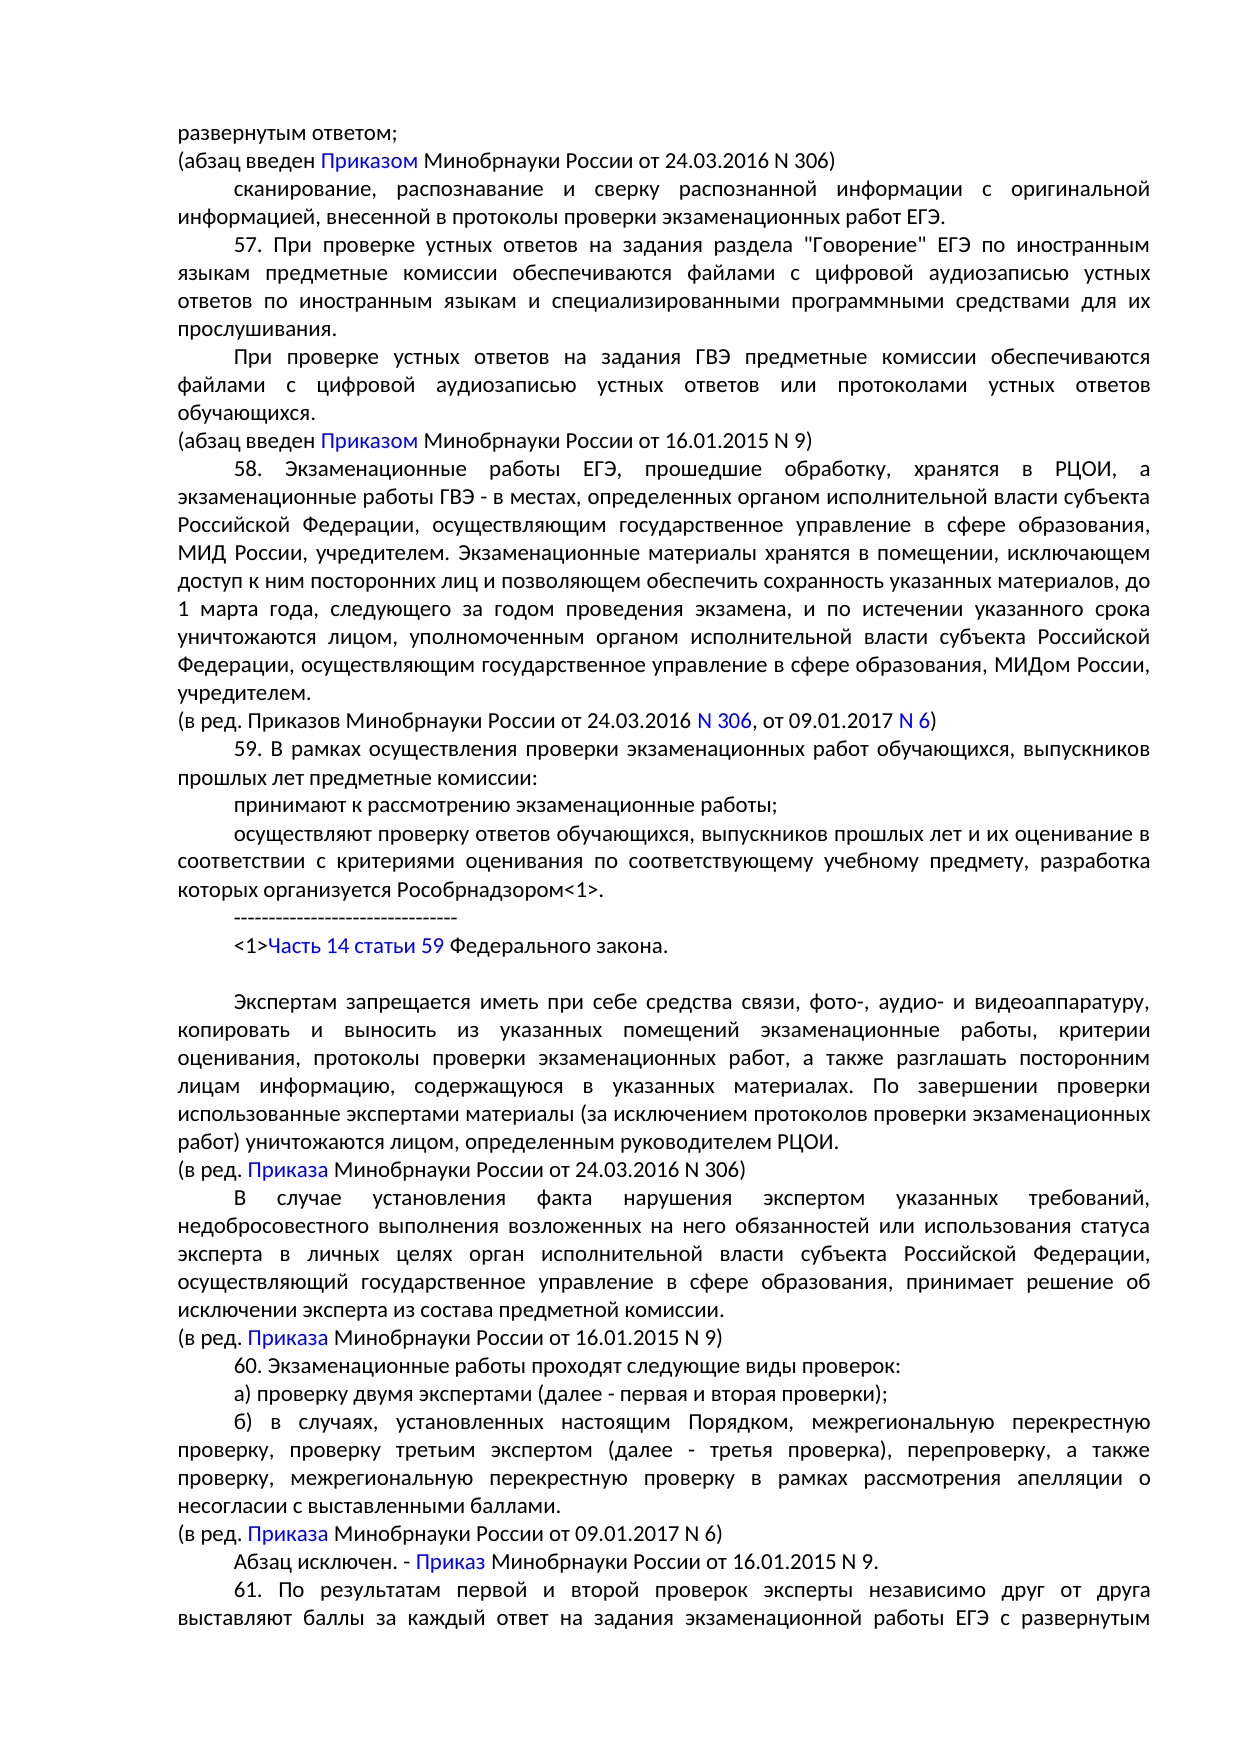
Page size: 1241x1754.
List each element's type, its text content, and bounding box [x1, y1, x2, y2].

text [177, 118, 1152, 146]
text При проверке устных ответов на задания ГВЭ предметные комиссии обеспечиваются файлами с цифровой аудиозаписью устных ответов или протоколами устных ответов обучающихся. [177, 342, 1152, 426]
text б) в случаях, установленных настоящим Порядком, межрегиональную перекрестную проверку, проверку третьим экспертом (далее - третья проверка), перепроверку, а также проверку, межрегиональную перекрестную проверку в рамках рассмотрения апелляции о несогласии с выставленными баллами. [177, 1407, 1152, 1519]
text (в ред. Приказа Минобрнауки России от 24.03.2016 N 306) [177, 1155, 1152, 1183]
text 58. Экзаменационные работы ЕГЭ, прошедшие обработку, хранятся в РЦОИ, а экзаменационные работы ГВЭ - в местах, определенных органом исполнительной власти субъекта Российской Федерации, осуществляющим государственное управление в сфере образования, МИД России, учредителем. Экзаменационные материалы хранятся в помещении, исключающем доступ к ним посторонних лиц и позволяющем обеспечить сохранность указанных материалов, до 1 марта года, следующего за годом проведения экзамена, и по истечении указанного срока уничтожаются лицом, уполномоченным органом исполнительной власти субъекта Российской Федерации, осуществляющим государственное управление в сфере образования, МИДом России, учредителем. [177, 454, 1152, 707]
text (в ред. Приказов Минобрнауки России от 24.03.2016 N 306, от 09.01.2017 N 6) [177, 707, 1152, 734]
text принимают к рассмотрению экзаменационные работы; [177, 791, 1152, 819]
text а) проверку двумя экспертами (далее - первая и вторая проверки); [177, 1379, 1152, 1407]
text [177, 1575, 1152, 1631]
text Абзац исключен. - Приказ Минобрнауки России от 16.01.2015 N 9. [177, 1547, 1152, 1575]
text В случае установления факта нарушения экспертом указанных требований, недобросовестного выполнения возложенных на него обязанностей или использования статуса эксперта в личных целях орган исполнительной власти субъекта Российской Федерации, осуществляющий государственное управление в сфере образования, принимает решение об исключении эксперта из состава предметной комиссии. [177, 1183, 1152, 1323]
text <1>Часть 14 статьи 59 Федерального закона. [177, 931, 1152, 959]
text сканирование, распознавание и сверку распознанной информации с оригинальной информацией, внесенной в протоколы проверки экзаменационных работ ЕГЭ. [177, 174, 1152, 230]
text (абзац введен Приказом Минобрнауки России от 16.01.2015 N 9) [177, 426, 1152, 454]
text Экспертам запрещается иметь при себе средства связи, фото-, аудио- и видеоаппаратуру, копировать и выносить из указанных помещений экзаменационные работы, критерии оценивания, протоколы проверки экзаменационных работ, а также разглашать посторонним лицам информацию, содержащуюся в указанных материалах. По завершении проверки использованные экспертами материалы (за исключением протоколов проверки экзаменационных работ) уничтожаются лицом, определенным руководителем РЦОИ. [177, 987, 1152, 1155]
text (абзац введен Приказом Минобрнауки России от 24.03.2016 N 306) [177, 146, 1152, 174]
text -------------------------------- [177, 903, 1152, 931]
text 57. При проверке устных ответов на задания раздела "Говорение" ЕГЭ по иностранным языкам предметные комиссии обеспечиваются файлами с цифровой аудиозаписью устных ответов по иностранным языкам и специализированными программными средствами для их прослушивания. [177, 230, 1152, 342]
text (в ред. Приказа Минобрнауки России от 16.01.2015 N 9) [177, 1323, 1152, 1351]
text осуществляют проверку ответов обучающихся, выпускников прошлых лет и их оценивание в соответствии с критериями оценивания по соответствующему учебному предмету, разработка которых организуется Рособрнадзором<1>. [177, 819, 1152, 903]
text (в ред. Приказа Минобрнауки России от 09.01.2017 N 6) [177, 1519, 1152, 1547]
text 59. В рамках осуществления проверки экзаменационных работ обучающихся, выпускников прошлых лет предметные комиссии: [177, 734, 1152, 791]
text 60. Экзаменационные работы проходят следующие виды проверок: [177, 1351, 1152, 1379]
